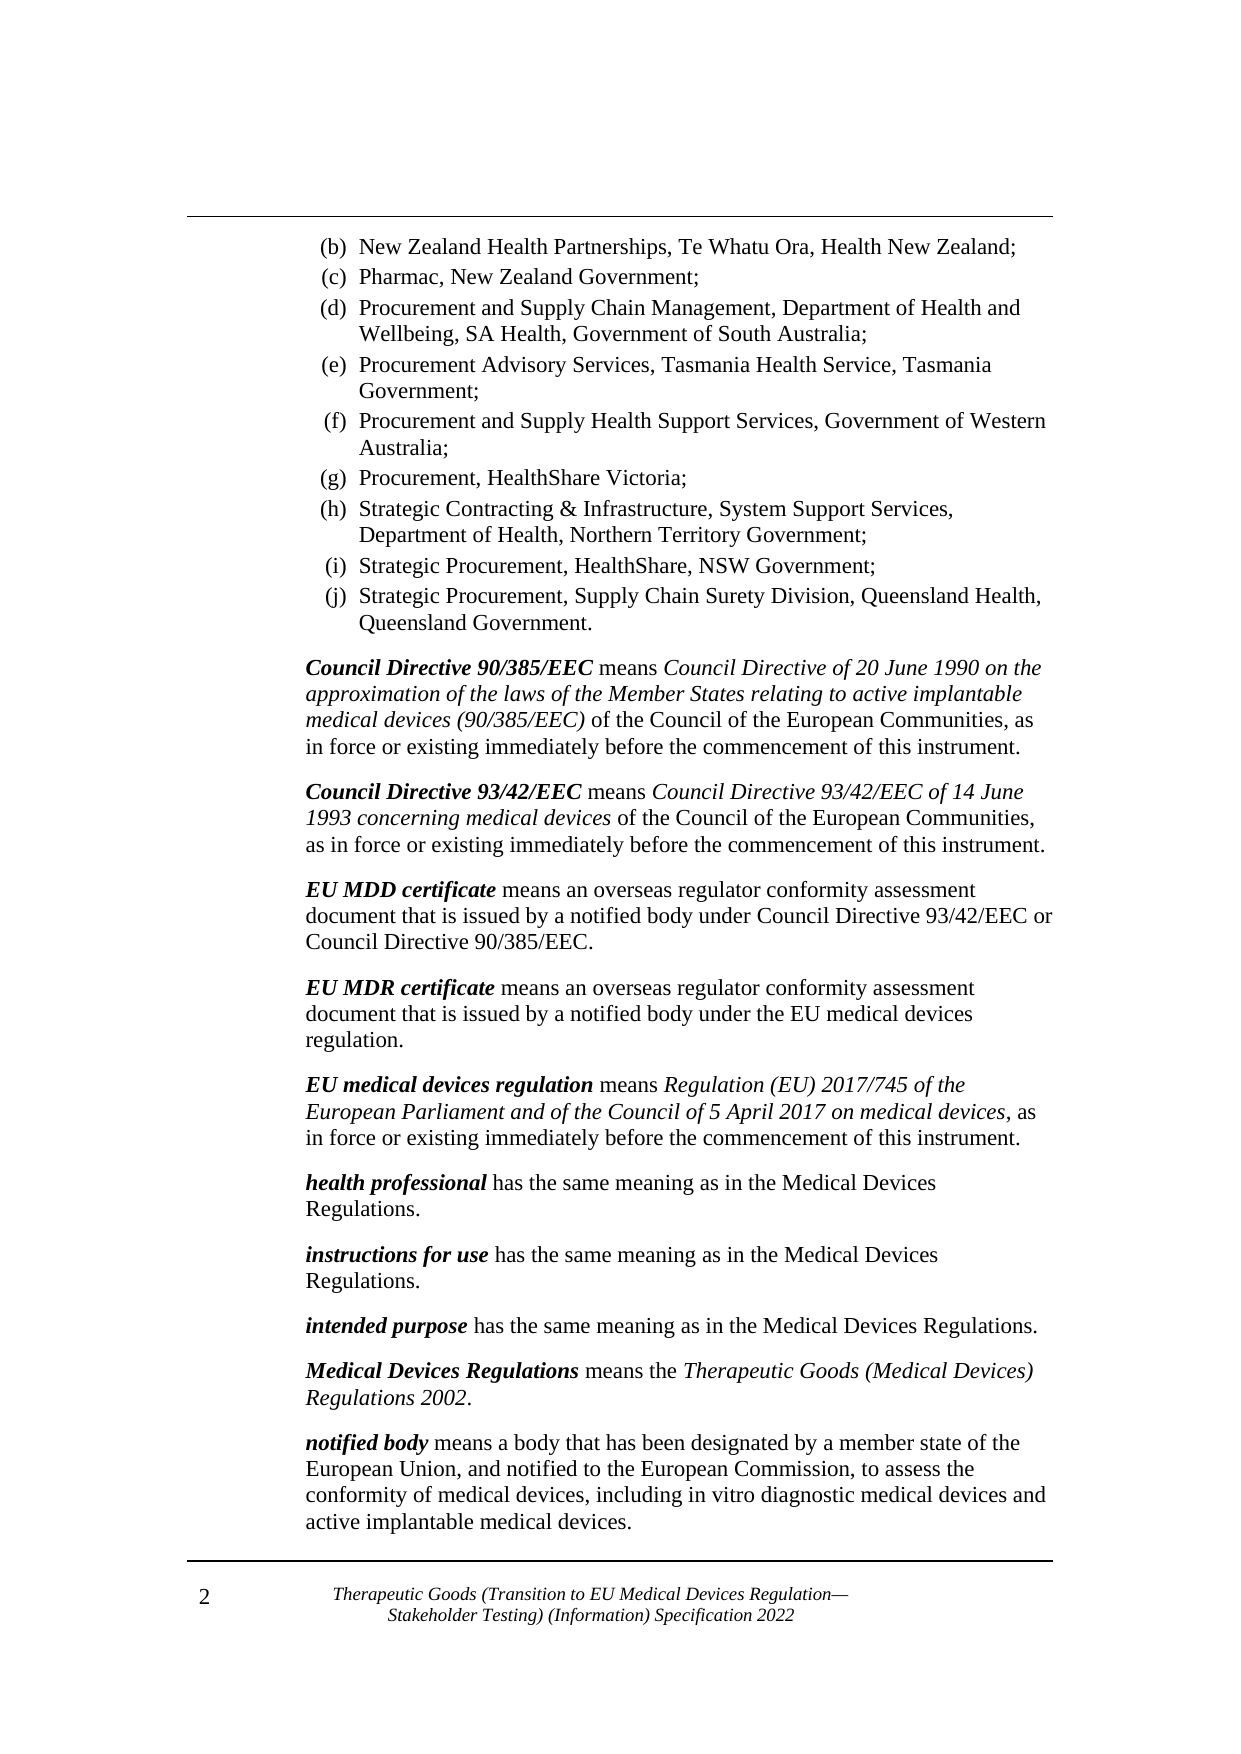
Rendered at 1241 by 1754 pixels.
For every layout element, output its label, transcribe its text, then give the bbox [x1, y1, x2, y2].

text EU medical devices regulation means Regulation (EU) 2017/745 of the European Parliament and of the Council of 5 April 2017 on medical devices, as in force or existing immediately before the commencement of this instrument. [305, 1071, 1053, 1150]
text (f) Procurement and Supply Health Support Services, Government of Western Australia; [187, 407, 1053, 460]
text (d) Procurement and Supply Chain Management, Department of Health and Wellbeing, SA Health, Government of South Australia; [187, 294, 1053, 346]
text (j) Strategic Procurement, Supply Chain Surety Division, Queensland Health, Queensland Government. [187, 582, 1053, 635]
text intended purpose has the same meaning as in the Medical Devices Regulations. [305, 1312, 1053, 1338]
text EU MDR certificate means an overseas regulator conformity assessment document that is issued by a notified body under the EU medical devices regulation. [305, 973, 1053, 1053]
text health professional has the same meaning as in the Medical Devices Regulations. [305, 1169, 1053, 1222]
text Council Directive 93/42/EEC means Council Directive 93/42/EEC of 14 June 1993 concerning medical devices of the Council of the European Communities, as in force or existing immediately before the commencement of this instrument. [305, 778, 1053, 857]
text (b) New Zealand Health Partnerships, Te Whatu Ora, Health New Zealand; [187, 233, 1053, 259]
text (c) Pharmac, New Zealand Government; [187, 263, 1053, 289]
text (e) Procurement Advisory Services, Tasmania Health Service, Tasmania Government; [187, 351, 1053, 403]
text notified body means a body that has been designated by a member state of the European Union, and notified to the European Commission, to assess the conformity of medical devices, including in vitro diagnostic medical devices and active implantable medical devices. [305, 1429, 1053, 1534]
text (g) Procurement, HealthShare Victoria; [187, 464, 1053, 491]
text Medical Devices Regulations means the Therapeutic Goods (Medical Devices) Regulations 2002. [305, 1357, 1053, 1410]
text EU MDD certificate means an overseas regulator conformity assessment document that is issued by a notified body under Council Directive 93/42/EEC or Council Directive 90/385/EEC. [305, 876, 1053, 955]
text Council Directive 90/385/EEC means Council Directive of 20 June 1990 on the approximation of the laws of the Member States relating to active implantable medical devices (90/385/EEC) of the Council of the European Communities, as in force or existing immediately before the commencement of this instrument. [305, 654, 1053, 759]
text (h) Strategic Contracting & Infrastructure, System Support Services, Department of Health, Northern Territory Government; [187, 495, 1053, 548]
text instructions for use has the same meaning as in the Medical Devices Regulations. [305, 1241, 1053, 1293]
text (i) Strategic Procurement, HealthShare, NSW Government; [187, 552, 1053, 578]
